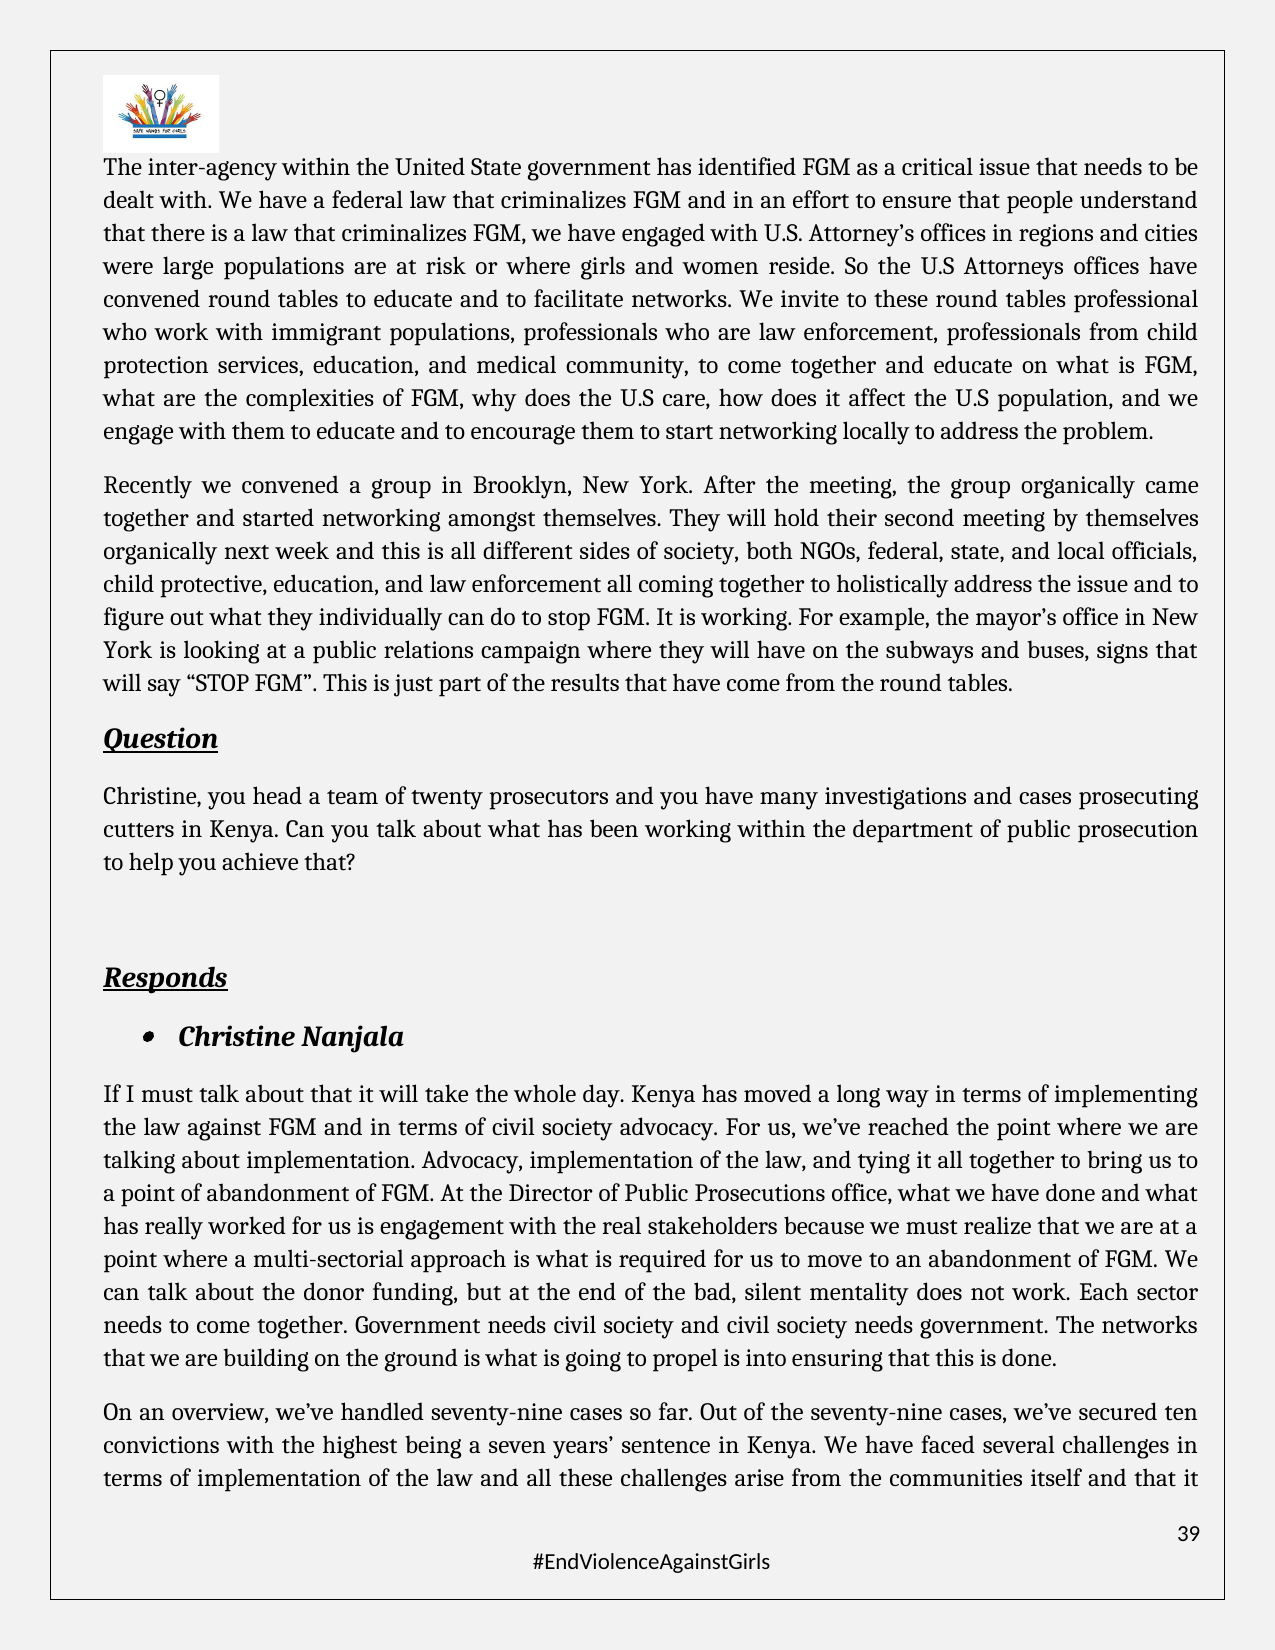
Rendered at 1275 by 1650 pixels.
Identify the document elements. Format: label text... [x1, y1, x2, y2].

text The inter-agency within the United State government has identified FGM as a critical issue that needs to be dealt with. We have a federal law that criminalizes FGM and in an effort to ensure that people understand that there is a law that criminalizes FGM, we have engaged with U.S. Attorney’s offices in regions and cities were large populations are at risk or where girls and women reside. So the U.S Attorneys offices have convened round tables to educate and to facilitate networks. We invite to these round tables professional who work with immigrant populations, professionals who are law enforcement, professionals from child protection services, education, and medical community, to come together and educate on what is FGM, what are the complexities of FGM, why does the U.S care, how does it affect the U.S population, and we engage with them to educate and to encourage them to start networking locally to address the problem. [103, 153, 1200, 446]
picture [103, 75, 220, 153]
text Recently we convened a group in Brooklyn, New York. After the meeting, the group organically came together and started networking amongst themselves. They will hold their second meeting by themselves organically next week and this is all different sides of society, both NGOs, federal, state, and local officials, child protective, education, and law enforcement all coming together to holistically address the issue and to figure out what they individually can do to stop FGM. It is working. For example, the mayor’s office in New York is looking at a public relations campaign where they will have on the subways and buses, signs that will say “STOP FGM”. This is just part of the results that have come from the round tables. [103, 471, 1200, 697]
text Question [103, 723, 1200, 756]
text If I must talk about that it will take the whole day. Kenya has moved a long way in terms of implementing the law against FGM and in terms of civil society advocacy. For us, we’ve reached the point where we are talking about implementation. Advocacy, implementation of the law, and tying it all together to bring us to a point of abandonment of FGM. At the Director of Public Prosecutions office, what we have done and what has really worked for us is engagement with the real stakeholders because we must realize that we are at a point where a multi-sectorial approach is what is required for us to move to an abandonment of FGM. We can talk about the donor funding, but at the end of the bad, silent mentality does not work. Each sector needs to come together. Government needs civil society and civil society needs government. The networks that we are building on the ground is what is going to propel is into ensuring that this is done. [103, 1080, 1200, 1373]
list Christine Nanjala [141, 1021, 1200, 1054]
text Responds [103, 961, 1200, 995]
text Christine, you head a team of twenty prosecutors and you have many investigations and cases prosecuting cutters in Kenya. Can you talk about what has been working within the department of public prosecution to help you achieve that? [103, 782, 1200, 877]
